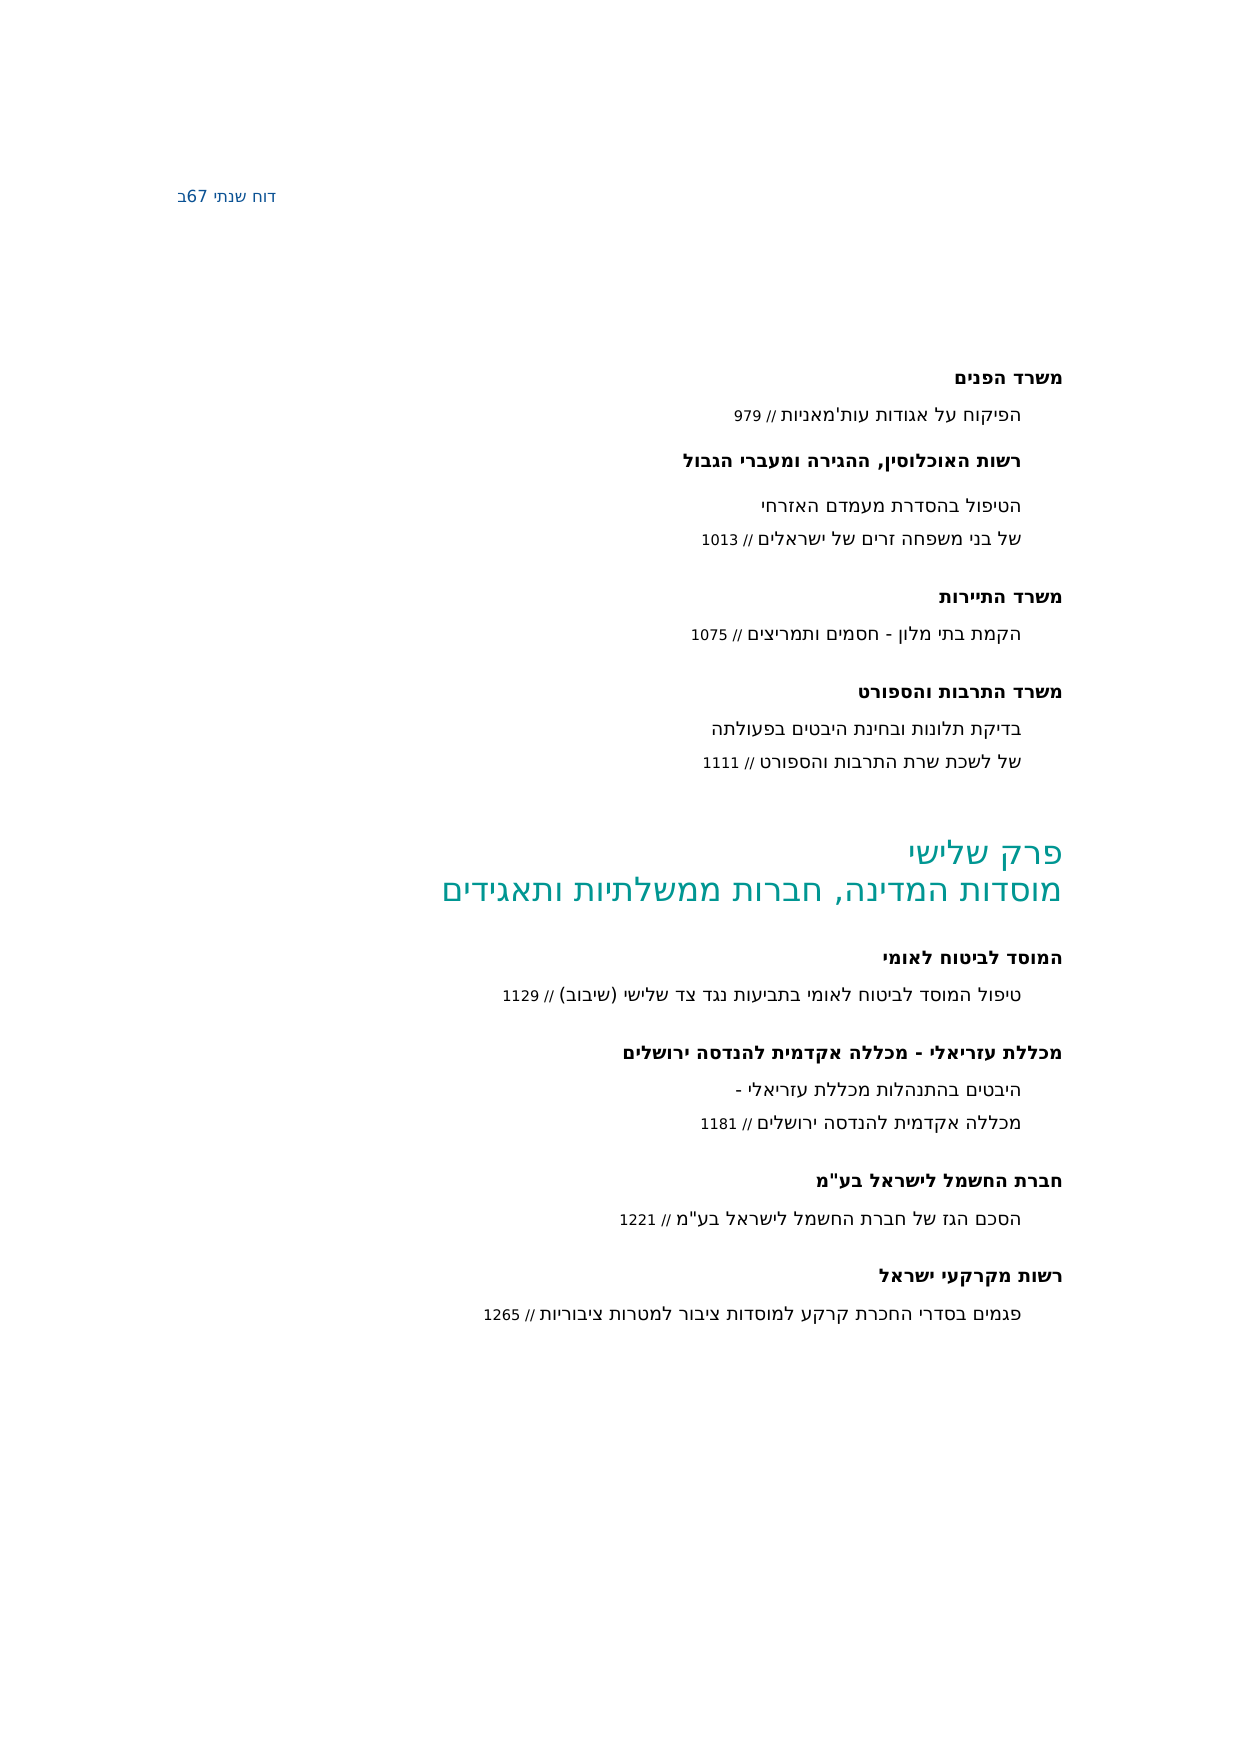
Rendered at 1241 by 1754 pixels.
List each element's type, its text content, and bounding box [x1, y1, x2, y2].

text היבטים בהתנהלות מכללת עזריאלי - מכללה אקדמית להנדסה ירושלים // 1181 [413, 1079, 1022, 1134]
text חברת החשמל לישראל בע"מ [413, 1157, 1063, 1195]
text רשות מקרקעי ישראל [413, 1253, 1063, 1290]
text פרק שלישי מוסדות המדינה, חברות ממשלתיות ותאגידים [413, 834, 1063, 909]
text הפיקוח על אגודות עות'מאניות // 979 [413, 404, 1022, 426]
text רשות האוכלוסין, ההגירה ומעברי הגבול [413, 450, 1022, 472]
text הטיפול בהסדרת מעמדם האזרחי של בני משפחה זרים של ישראלים // 1013 [413, 495, 1022, 550]
text מכללת עזריאלי - מכללה אקדמית להנדסה ירושלים [413, 1029, 1063, 1067]
text טיפול המוסד לביטוח לאומי בתביעות נגד צד שלישי (שיבוב) // 1129 [413, 984, 1022, 1006]
text משרד הפנים [413, 354, 1063, 392]
text פגמים בסדרי החכרת קרקע למוסדות ציבור למטרות ציבוריות // 1265 [413, 1303, 1022, 1325]
text הסכם הגז של חברת החשמל לישראל בע"מ // 1221 [413, 1207, 1022, 1229]
text בדיקת תלונות ובחינת היבטים בפעולתה של לשכת שרת התרבות והספורט // 1111 [413, 718, 1022, 773]
text משרד התרבות והספורט [413, 668, 1063, 706]
text הקמת בתי מלון - חסמים ותמריצים // 1075 [413, 623, 1022, 645]
text משרד התיירות [413, 573, 1063, 611]
text המוסד לביטוח לאומי [413, 934, 1063, 972]
